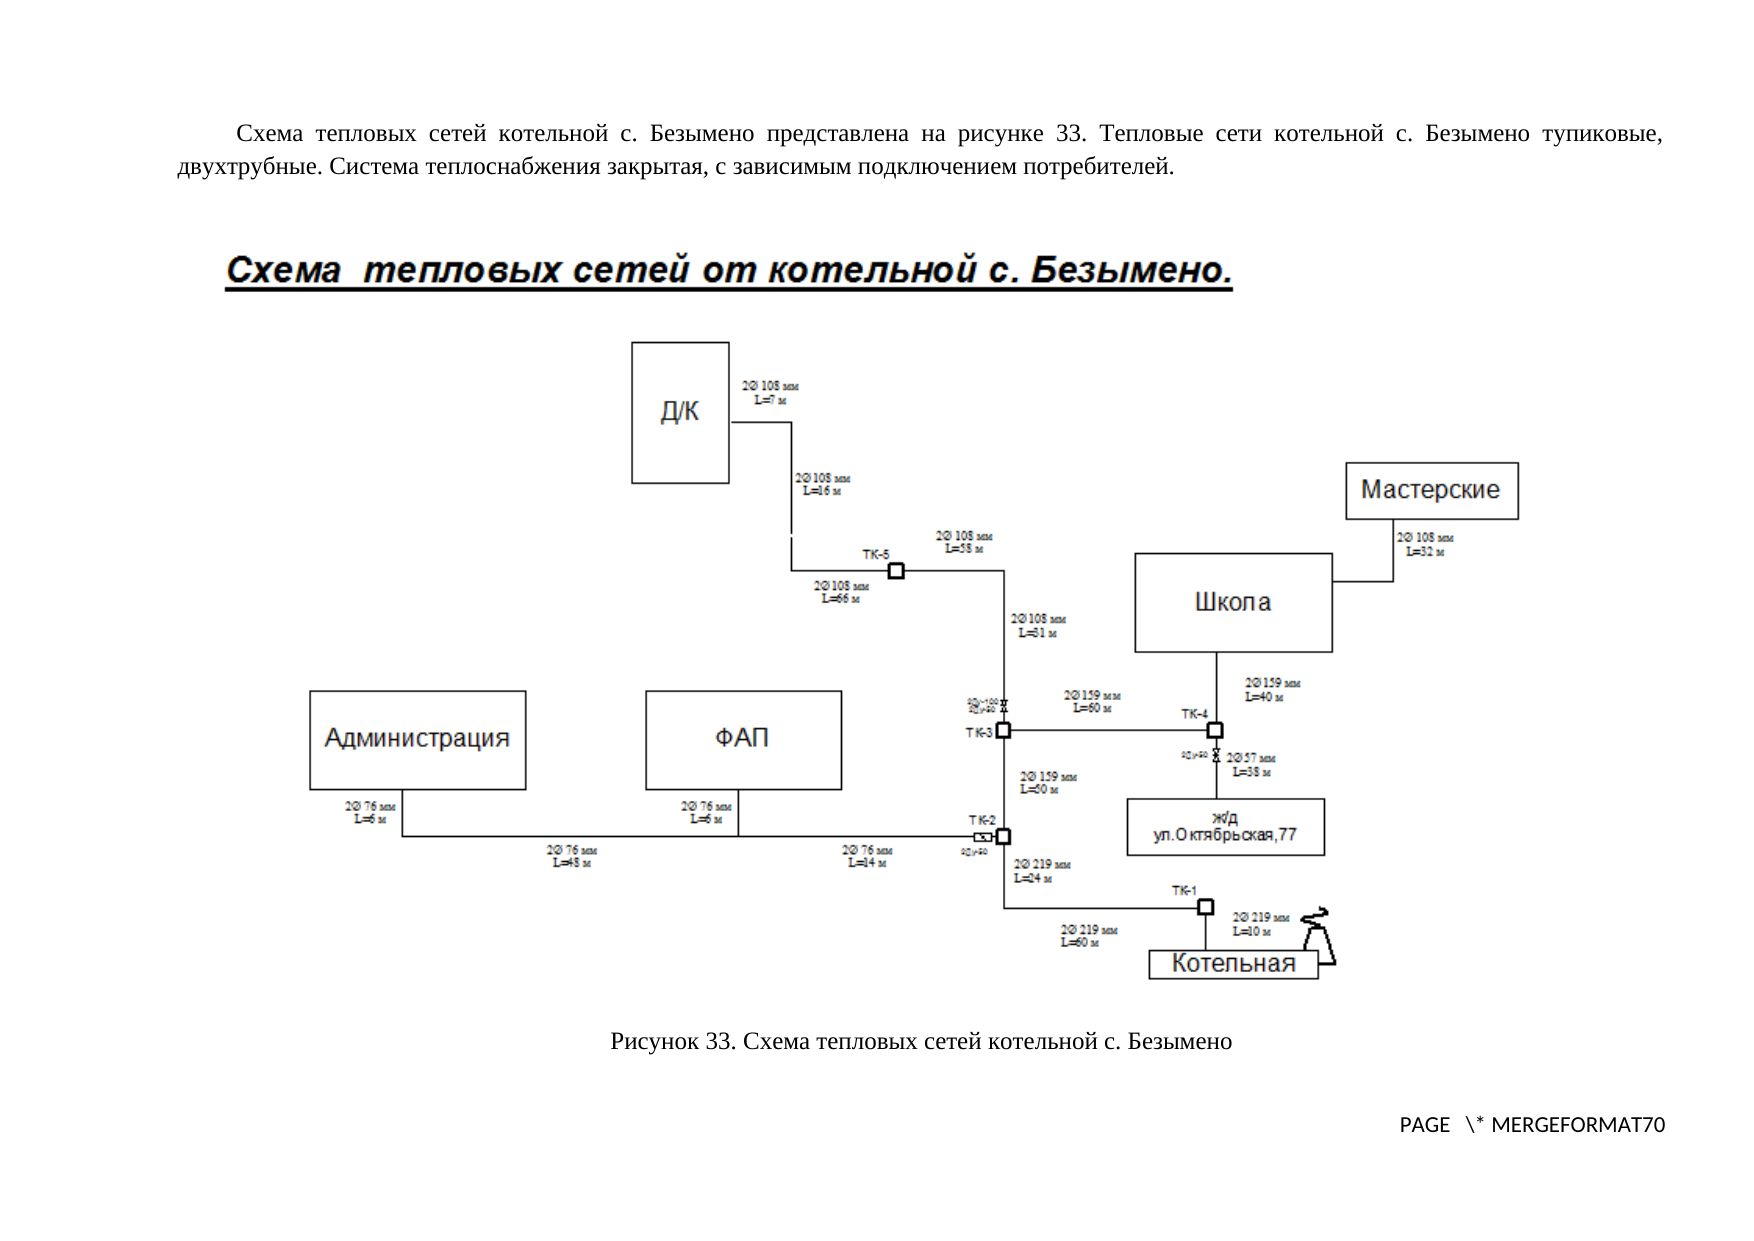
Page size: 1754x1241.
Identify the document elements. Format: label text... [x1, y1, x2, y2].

text Схема тепловых сетей котельной с. Безымено представлена на рисунке 33. Тепловые сети котельной с. Безымено тупиковые, двухтрубные. Система теплоснабжения закрытая, с зависимым подключением потребителей. [177, 118, 1665, 180]
text Рисунок 33. Схема тепловых сетей котельной с. Безымено [177, 1026, 1665, 1055]
picture [183, 217, 1660, 1022]
